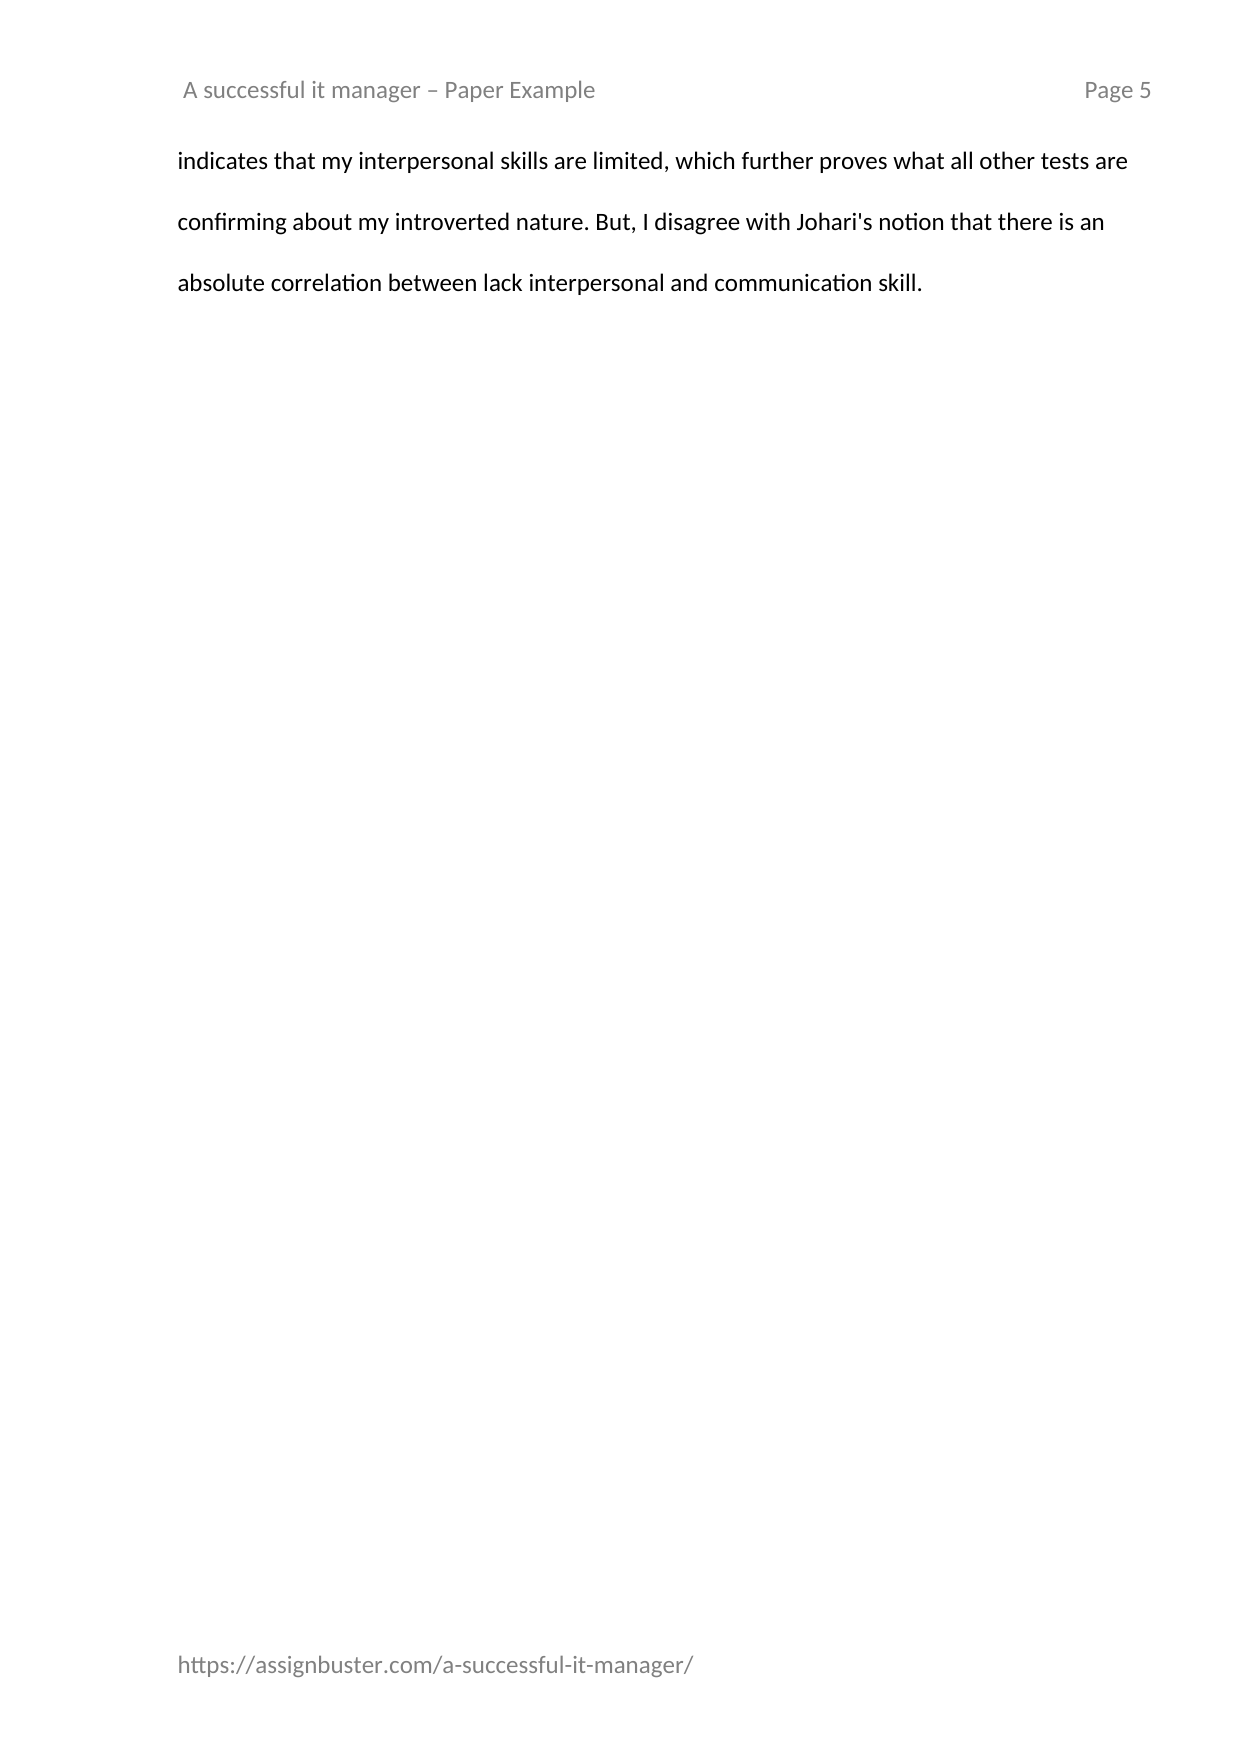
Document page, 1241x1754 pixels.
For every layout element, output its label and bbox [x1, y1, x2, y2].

text [177, 145, 1152, 298]
